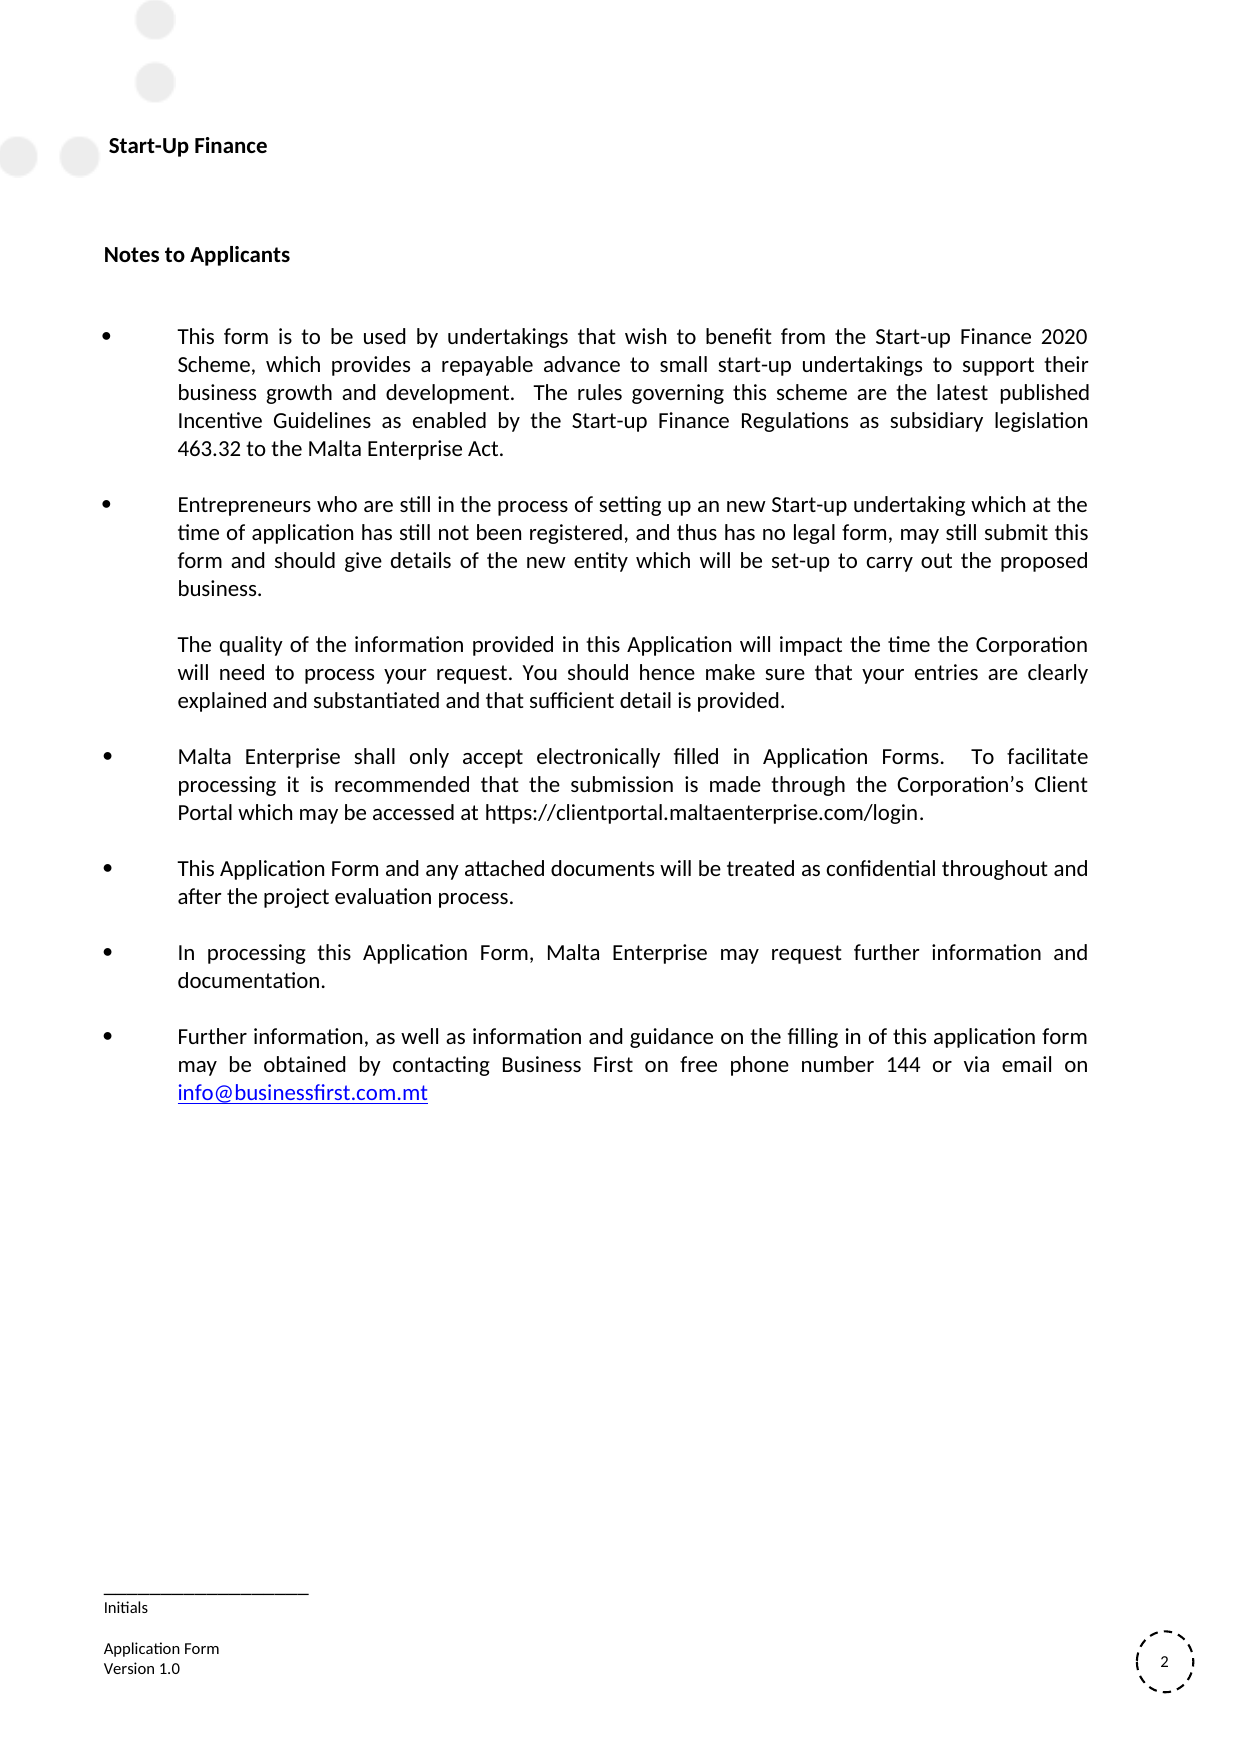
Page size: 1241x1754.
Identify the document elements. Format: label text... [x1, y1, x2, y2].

text The quality of the information provided in this Application will impact the time the Corporation will need to process your request. You should hence make sure that your entries are clearly explained and substantiated and that sufficient detail is provided. [177, 630, 1090, 714]
list Malta Enterprise shall only accept electronically filled in Application Forms. To facilitate processing it is recommended that the submission is made through the Corporation’s Client Portal which may be accessed at https://clientportal.maltaenterprise.com/login. [103, 742, 1090, 826]
text Notes to Applicants [103, 240, 1090, 268]
list This Application Form and any attached documents will be treated as confidential throughout and after the project evaluation process. [103, 854, 1090, 910]
list In processing this Application Form, Malta Enterprise may request further information and documentation. [103, 938, 1090, 994]
list Entrepreneurs who are still in the process of setting up an new Start-up undertaking which at the time of application has still not been registered, and thus has no legal form, may still submit this form and should give details of the new entity which will be set-up to carry out the proposed business. [102, 490, 1090, 602]
list This form is to be used by undertakings that wish to benefit from the Start-up Finance 2020 Scheme, which provides a repayable advance to small start-up undertakings to support their business growth and development. The rules governing this scheme are the latest published Incentive Guidelines as enabled by the Start-up Finance Regulations as subsidiary legislation 463.32 to the Malta Enterprise Act. [102, 322, 1090, 462]
list Further information, as well as information and guidance on the filling in of this application form may be obtained by contacting Business First on free phone number 144 or via email on info@businessfirst.com.mt [103, 1022, 1090, 1106]
picture [0, 0, 176, 178]
